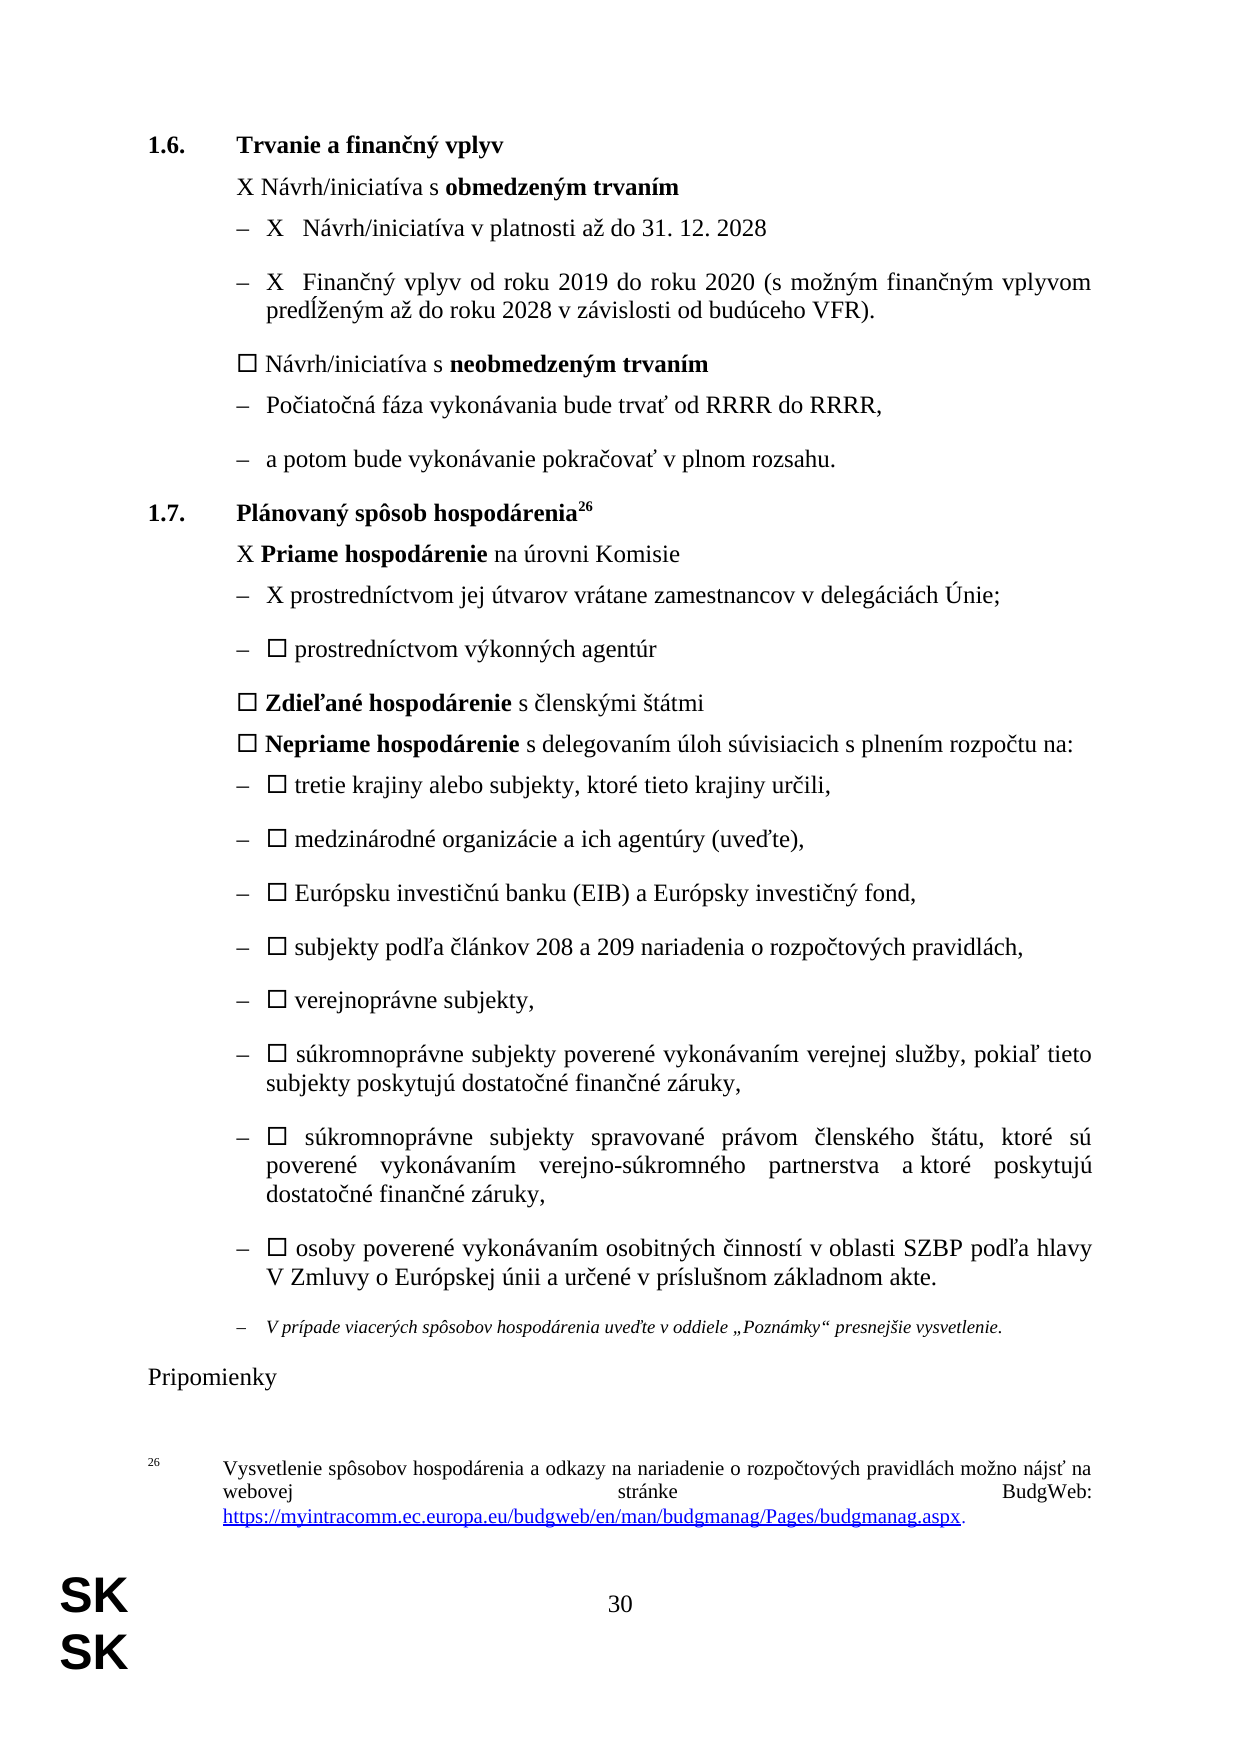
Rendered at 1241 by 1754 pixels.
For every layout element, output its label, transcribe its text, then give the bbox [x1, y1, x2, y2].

list V prípade viacerých spôsobov hospodárenia uveďte v oddiele „Poznámky“ presnejšie vysvetlenie. [236, 1316, 1092, 1337]
text Návrh/iniciatíva s neobmedzeným trvaním [236, 349, 1092, 378]
list X Návrh/iniciatíva v platnosti až do 31. 12. 2028 [236, 213, 1092, 242]
text X Návrh/iniciatíva s obmedzeným trvaním [236, 172, 1092, 201]
text Nepriame hospodárenie s delegovaním úloh súvisiacich s plnením rozpočtu na: [236, 729, 1092, 758]
subtitle 1.6. Trvanie a finančný vplyv [148, 131, 1092, 159]
text Pripomienky [148, 1362, 1092, 1391]
list verejnoprávne subjekty, [236, 986, 1092, 1014]
list osoby poverené vykonávaním osobitných činností v oblasti SZBP podľa hlavy V Zmluvy o Európskej únii a určené v príslušnom základnom akte. [236, 1233, 1092, 1291]
list tretie krajiny alebo subjekty, ktoré tieto krajiny určili, [236, 771, 1092, 799]
list Európsku investičnú banku (EIB) a Európsky investičný fond, [236, 878, 1092, 907]
subtitle 1.7. Plánovaný spôsob hospodárenia [148, 498, 1092, 527]
list Počiatočná fáza vykonávania bude trvať od RRRR do RRRR, [236, 391, 1092, 419]
list súkromnoprávne subjekty poverené vykonávaním verejnej služby, pokiaľ tieto subjekty poskytujú dostatočné finančné záruky, [236, 1039, 1092, 1097]
text X Priame hospodárenie na úrovni Komisie [236, 539, 1092, 568]
list súkromnoprávne subjekty spravované právom členského štátu, ktoré sú poverené vykonávaním verejno-súkromného partnerstva a ktoré poskytujú dostatočné finančné záruky, [236, 1122, 1092, 1208]
list X Finančný vplyv od roku 2019 do roku 2020 (s možným finančným vplyvom predĺženým až do roku 2028 v závislosti od budúceho VFR). [236, 267, 1092, 324]
list prostredníctvom výkonných agentúr [236, 634, 1092, 663]
text Zdieľané hospodárenie s členskými štátmi [236, 688, 1092, 717]
list X prostredníctvom jej útvarov vrátane zamestnancov v delegáciách Únie; [236, 581, 1092, 609]
list a potom bude vykonávanie pokračovať v plnom rozsahu. [236, 444, 1092, 473]
list medzinárodné organizácie a ich agentúry (uveďte), [236, 824, 1092, 853]
list subjekty podľa článkov 208 a 209 nariadenia o rozpočtových pravidlách, [236, 932, 1092, 961]
